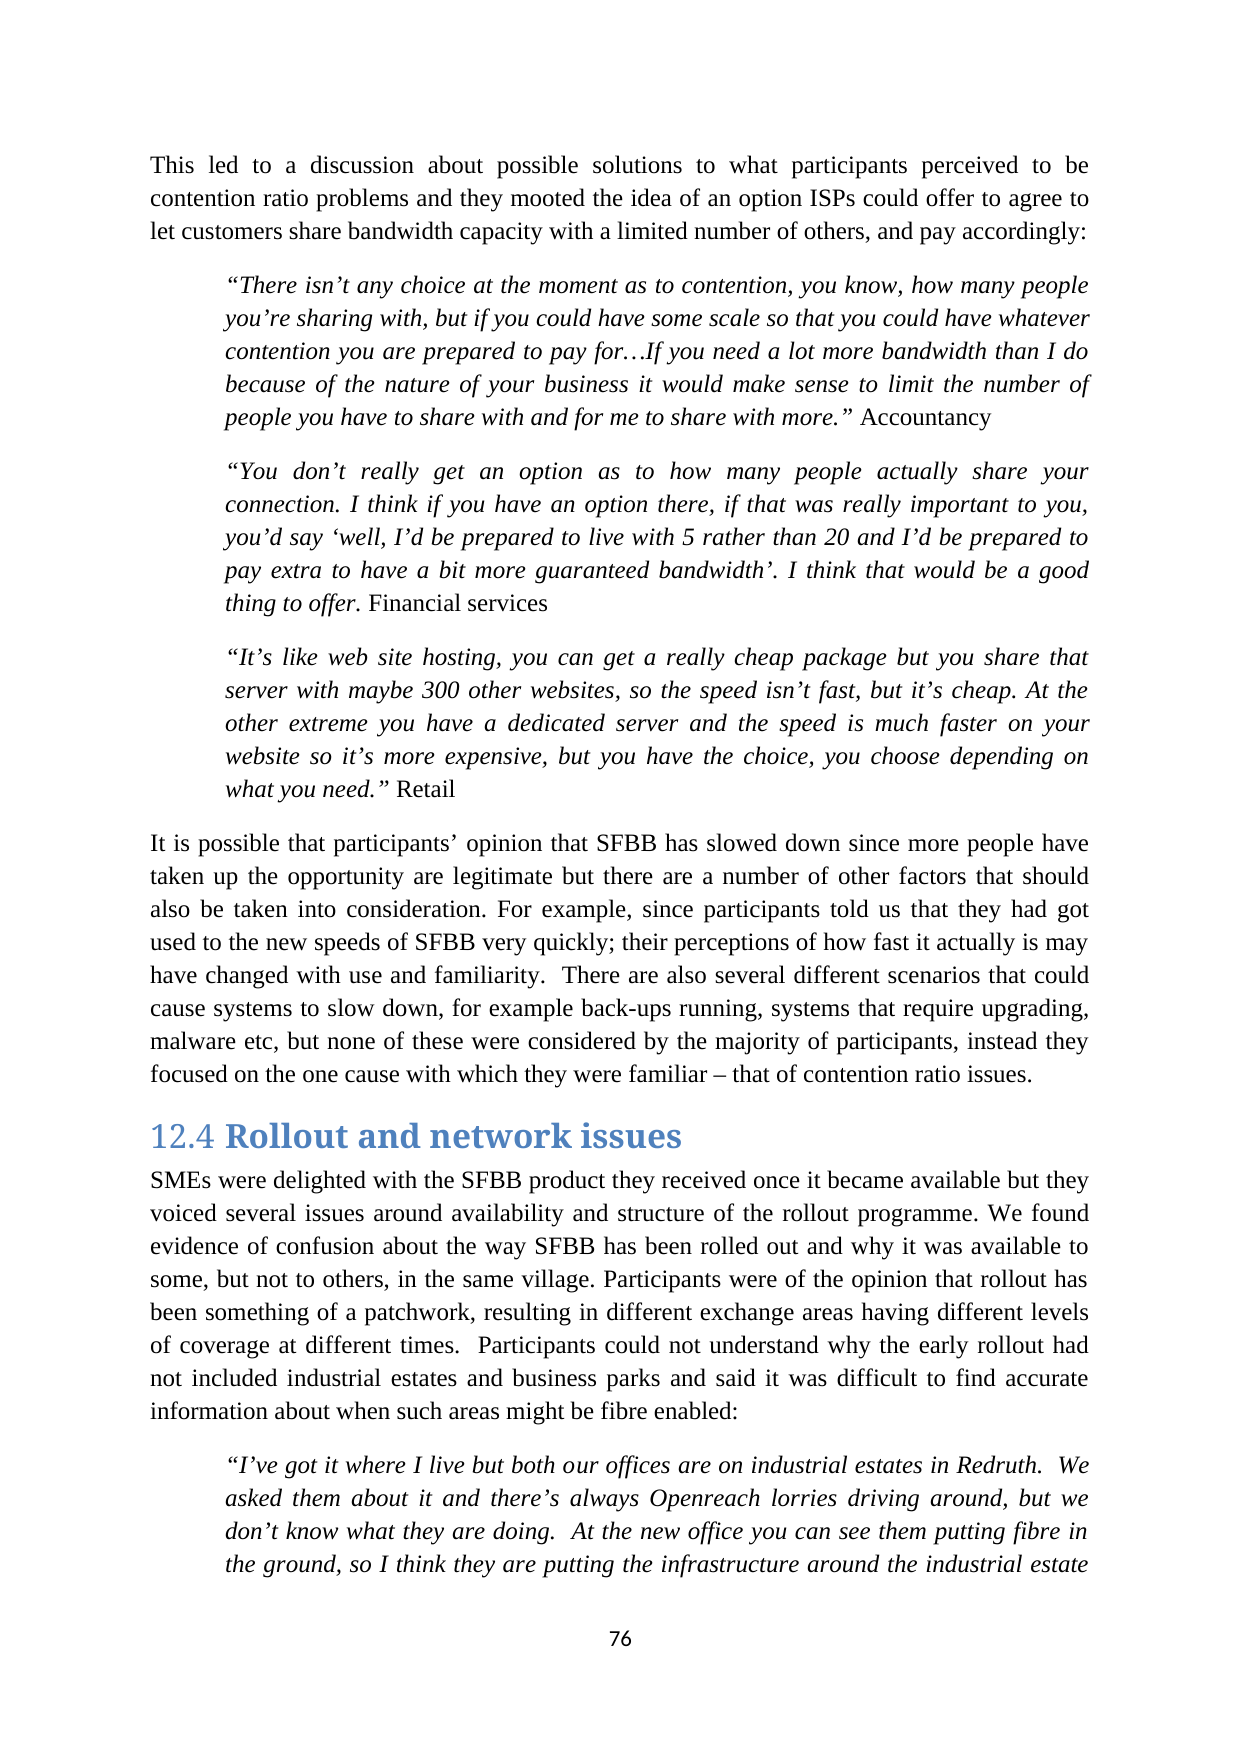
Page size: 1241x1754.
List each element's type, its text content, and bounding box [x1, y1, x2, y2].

text SMEs were delighted with the SFBB product they received once it became available but they voiced several issues around availability and structure of the rollout programme. We found evidence of confusion about the way SFBB has been rolled out and why it was available to some, but not to others, in the same village. Participants were of the opinion that rollout has been something of a patchwork, resulting in different exchange areas having different levels of coverage at different times. Participants could not understand why the early rollout had not included industrial estates and business parks and said it was difficult to find accurate information about when such areas might be fibre enabled: [150, 1165, 1090, 1425]
text This led to a discussion about possible solutions to what participants perceived to be contention ratio problems and they mooted the idea of an option ISPs could offer to agree to let customers share bandwidth capacity with a limited number of others, and pay accordingly: [150, 150, 1090, 245]
subtitle 12.4 Rollout and network issues [150, 1113, 1090, 1158]
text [225, 1450, 1090, 1578]
text “It’s like web site hosting, you can get a really cheap package but you share that server with maybe 300 other websites, so the speed isn’t fast, but it’s cheap. At the other extreme you have a dedicated server and the speed is much faster on your website so it’s more expensive, but you have the choice, you choose depending on what you need.” Retail [225, 642, 1090, 803]
text “You don’t really get an option as to how many people actually share your connection. I think if you have an option there, if that was really important to you, you’d say ‘well, I’d be prepared to live with 5 rather than 20 and I’d be prepared to pay extra to have a bit more guaranteed bandwidth’. I think that would be a good thing to offer. Financial services [225, 456, 1090, 617]
text “There isn’t any choice at the moment as to contention, you know, how many people you’re sharing with, but if you could have some scale so that you could have whatever contention you are prepared to pay for…If you need a lot more bandwidth than I do because of the nature of your business it would make sense to limit the number of people you have to share with and for me to share with more.” Accountancy [225, 270, 1090, 431]
text It is possible that participants’ opinion that SFBB has slowed down since more people have taken up the opportunity are legitimate but there are a number of other factors that should also be taken into consideration. For example, since participants told us that they had got used to the new speeds of SFBB very quickly; their perceptions of how fast it actually is may have changed with use and familiarity. There are also several different scenarios that could cause systems to slow down, for example back-ups running, systems that require upgrading, malware etc, but none of these were considered by the majority of participants, instead they focused on the one cause with which they were familiar – that of contention ratio issues. [150, 828, 1090, 1088]
